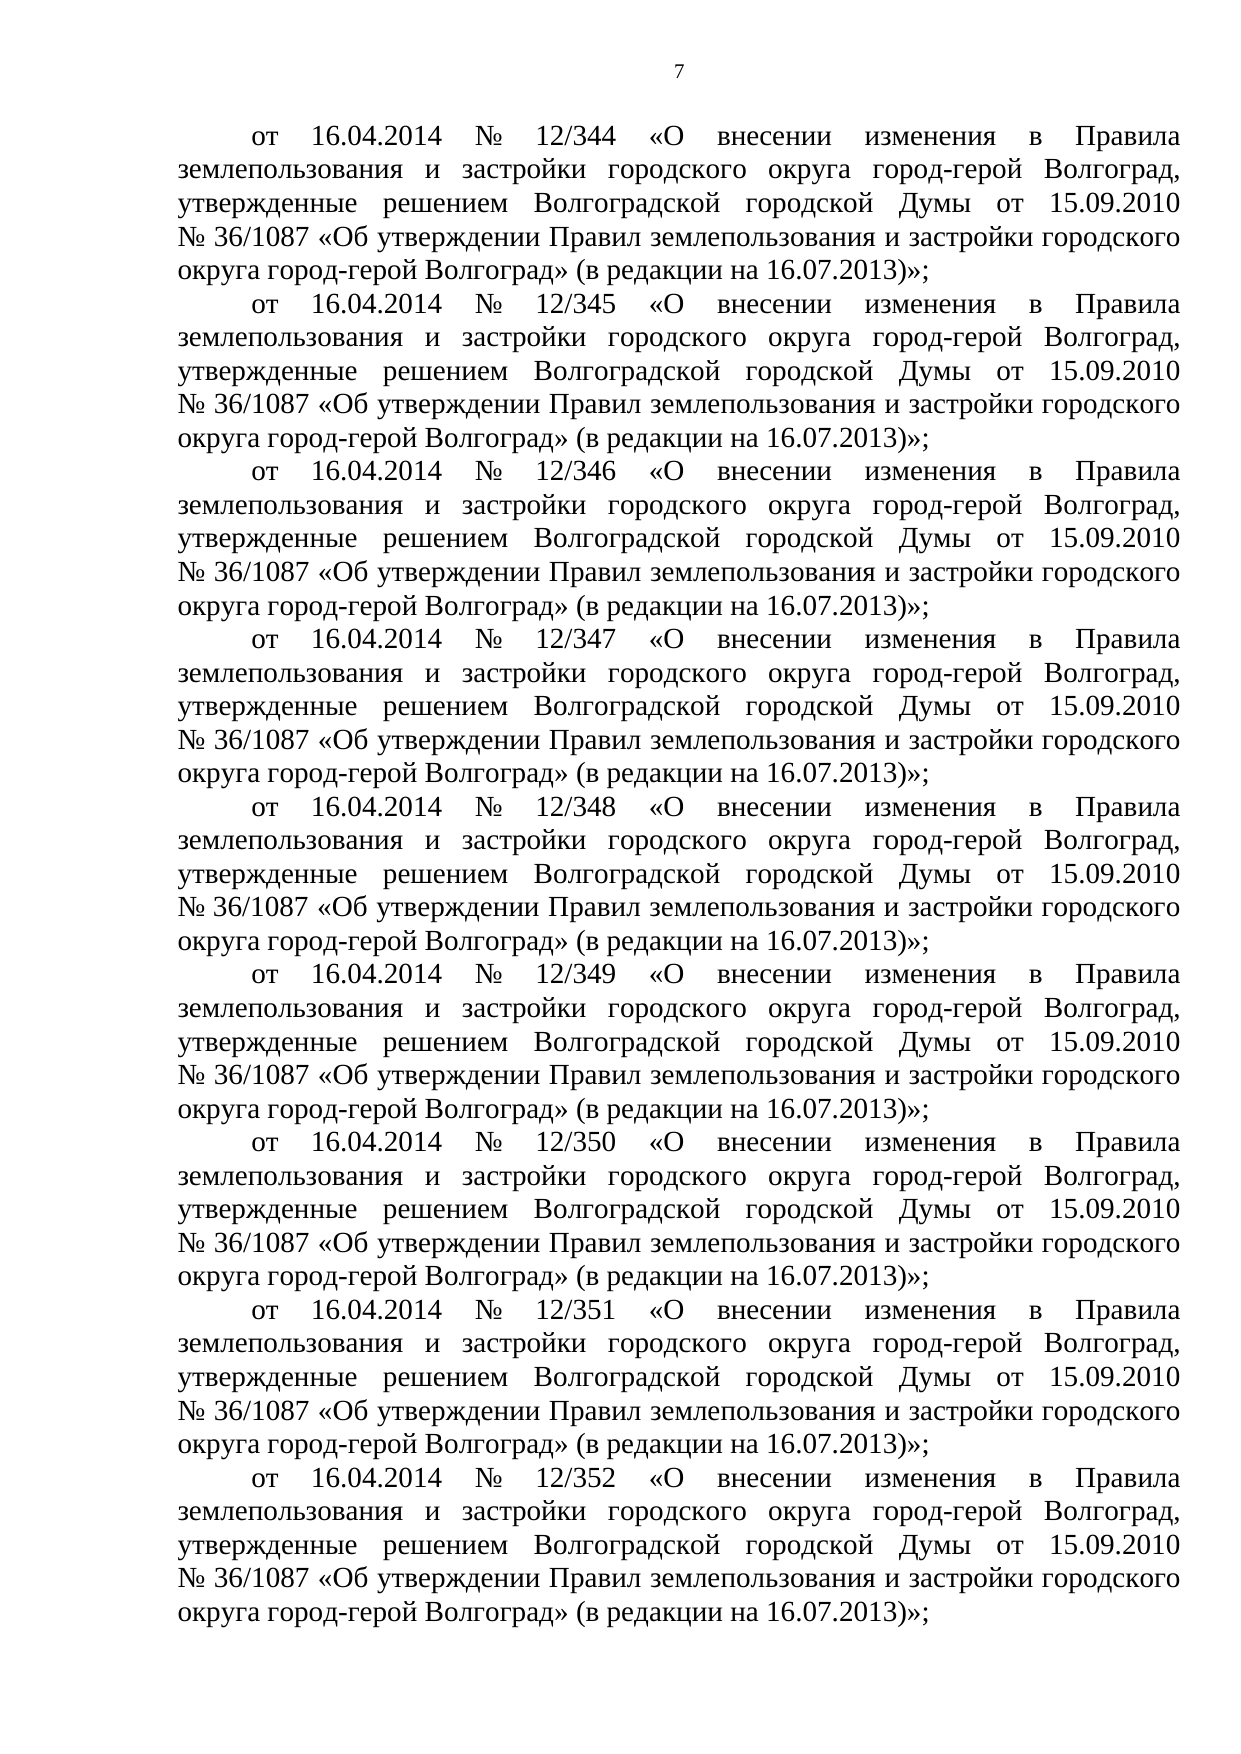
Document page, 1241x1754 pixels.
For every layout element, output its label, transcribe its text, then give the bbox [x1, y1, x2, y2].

text от 16.04.2014 № 12/348 «О внесении изменения в Правила землепользования и застройки городского округа город-герой Волгоград, утвержденные решением Волгоградской городской Думы от 15.09.2010 № 36/1087 «Об утверждении Правил землепользования и застройки городского округа город-герой Волгоград» (в редакции на 16.07.2013)»; [177, 789, 1181, 957]
text от 16.04.2014 № 12/346 «О внесении изменения в Правила землепользования и застройки городского округа город-герой Волгоград, утвержденные решением Волгоградской городской Думы от 15.09.2010 № 36/1087 «Об утверждении Правил землепользования и застройки городского округа город-герой Волгоград» (в редакции на 16.07.2013)»; [177, 453, 1181, 621]
text от 16.04.2014 № 12/351 «О внесении изменения в Правила землепользования и застройки городского округа город-герой Волгоград, утвержденные решением Волгоградской городской Думы от 15.09.2010 № 36/1087 «Об утверждении Правил землепользования и застройки городского округа город-герой Волгоград» (в редакции на 16.07.2013)»; [177, 1292, 1181, 1460]
text от 16.04.2014 № 12/349 «О внесении изменения в Правила землепользования и застройки городского округа город-герой Волгоград, утвержденные решением Волгоградской городской Думы от 15.09.2010 № 36/1087 «Об утверждении Правил землепользования и застройки городского округа город-герой Волгоград» (в редакции на 16.07.2013)»; [177, 957, 1181, 1124]
text от 16.04.2014 № 12/345 «О внесении изменения в Правила землепользования и застройки городского округа город-герой Волгоград, утвержденные решением Волгоградской городской Думы от 15.09.2010 № 36/1087 «Об утверждении Правил землепользования и застройки городского округа город-герой Волгоград» (в редакции на 16.07.2013)»; [177, 286, 1181, 453]
text от 16.04.2014 № 12/344 «О внесении изменения в Правила землепользования и застройки городского округа город-герой Волгоград, утвержденные решением Волгоградской городской Думы от 15.09.2010 № 36/1087 «Об утверждении Правил землепользования и застройки городского округа город-герой Волгоград» (в редакции на 16.07.2013)»; [177, 118, 1181, 286]
text от 16.04.2014 № 12/347 «О внесении изменения в Правила землепользования и застройки городского округа город-герой Волгоград, утвержденные решением Волгоградской городской Думы от 15.09.2010 № 36/1087 «Об утверждении Правил землепользования и застройки городского округа город-герой Волгоград» (в редакции на 16.07.2013)»; [177, 621, 1181, 789]
text от 16.04.2014 № 12/350 «О внесении изменения в Правила землепользования и застройки городского округа город-герой Волгоград, утвержденные решением Волгоградской городской Думы от 15.09.2010 № 36/1087 «Об утверждении Правил землепользования и застройки городского округа город-герой Волгоград» (в редакции на 16.07.2013)»; [177, 1124, 1181, 1292]
text от 16.04.2014 № 12/352 «О внесении изменения в Правила землепользования и застройки городского округа город-герой Волгоград, утвержденные решением Волгоградской городской Думы от 15.09.2010 № 36/1087 «Об утверждении Правил землепользования и застройки городского округа город-герой Волгоград» (в редакции на 16.07.2013)»; [177, 1460, 1181, 1627]
